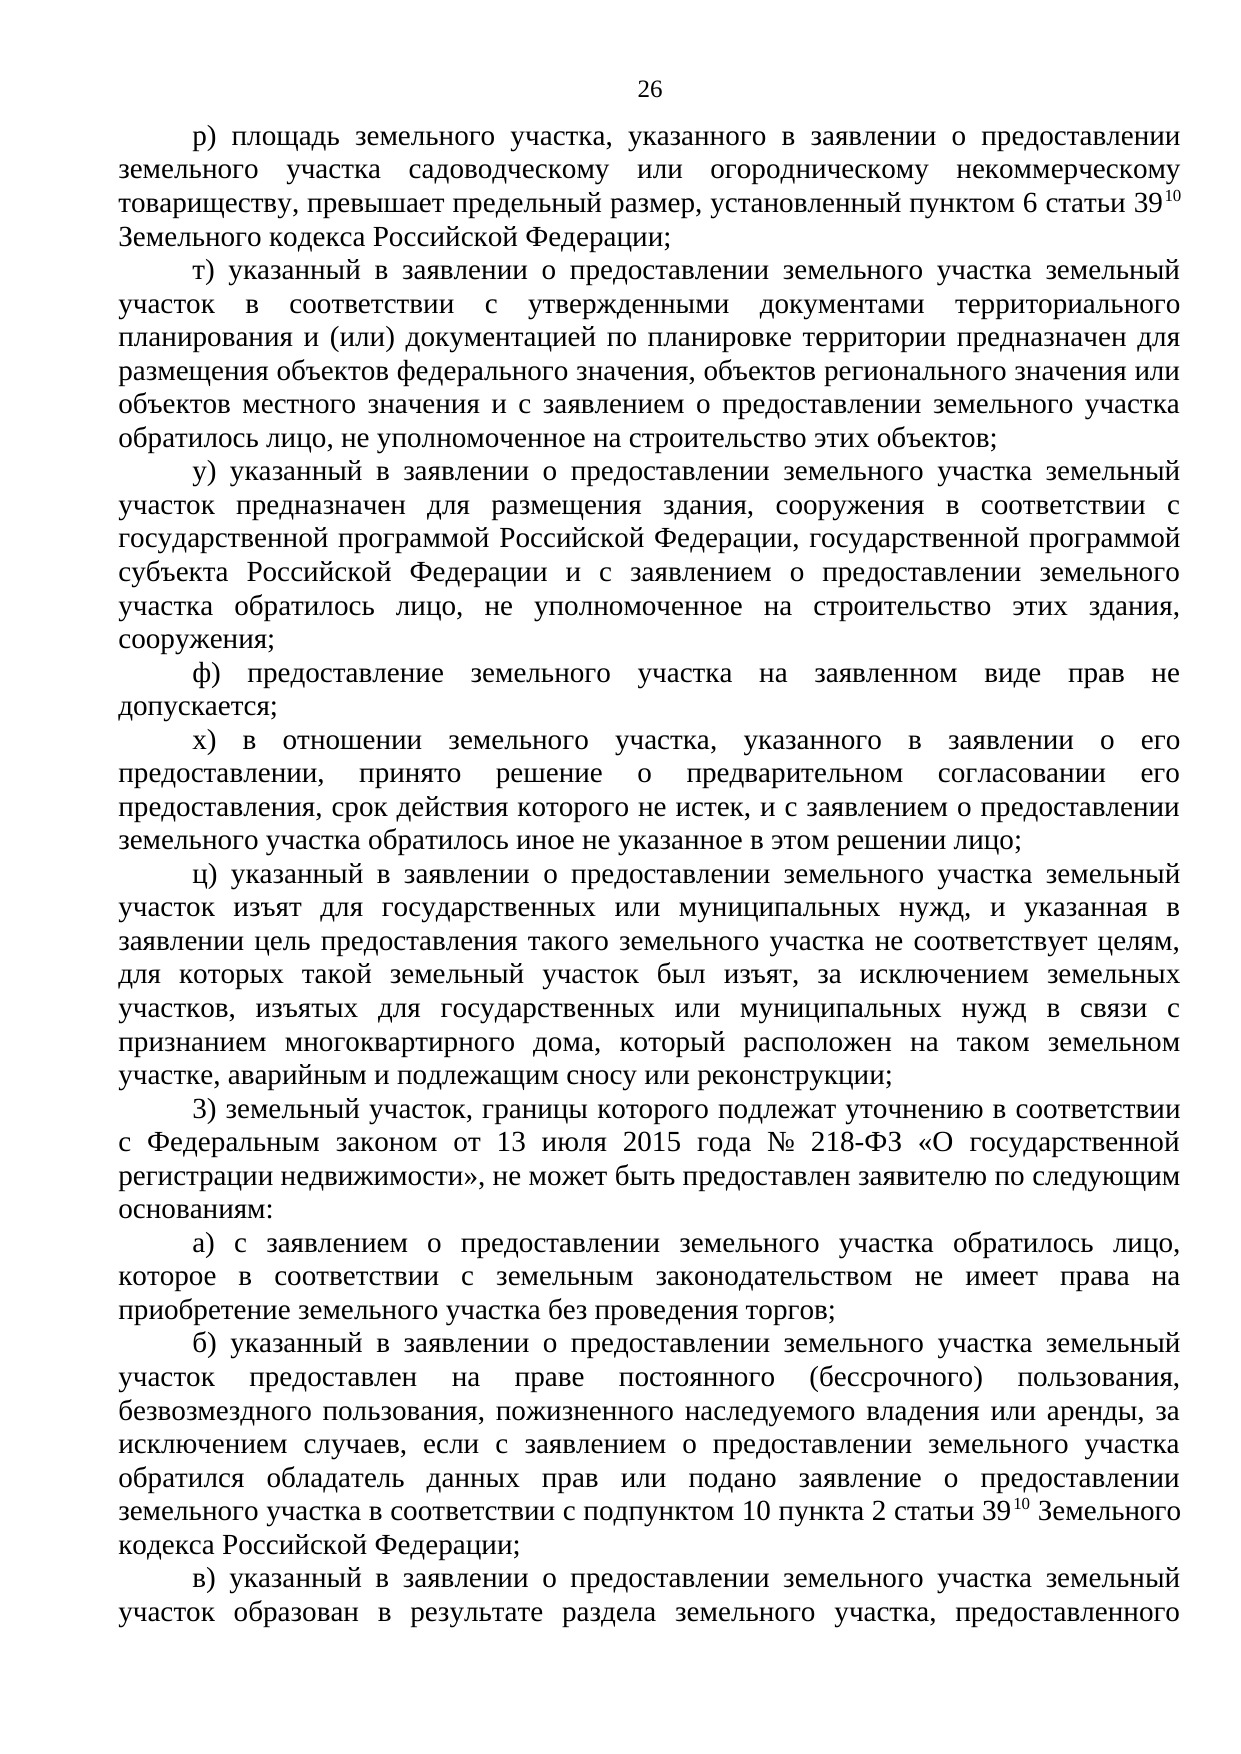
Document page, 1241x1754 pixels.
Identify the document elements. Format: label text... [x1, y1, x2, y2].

text б) указанный в заявлении о предоставлении земельного участка земельный участок предоставлен на праве постоянного (бессрочного) пользования, безвозмездного пользования, пожизненного наследуемого владения или аренды, за исключением случаев, если с заявлением о предоставлении земельного участка обратился обладатель данных прав или подано заявление о предоставлении земельного участка в соответствии с подпунктом 10 пункта 2 статьи 3910 Земельного кодекса Российской Федерации; [118, 1326, 1181, 1560]
text ф) предоставление земельного участка на заявленном виде прав не допускается; [118, 655, 1181, 722]
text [118, 1560, 1181, 1627]
text а) с заявлением о предоставлении земельного участка обратилось лицо, которое в соответствии с земельным законодательством не имеет права на приобретение земельного участка без проведения торгов; [118, 1225, 1181, 1326]
text у) указанный в заявлении о предоставлении земельного участка земельный участок предназначен для размещения здания, сооружения в соответствии с государственной программой Российской Федерации, государственной программой субъекта Российской Федерации и с заявлением о предоставлении земельного участка обратилось лицо, не уполномоченное на строительство этих здания, сооружения; [118, 453, 1181, 655]
text х) в отношении земельного участка, указанного в заявлении о его предоставлении, принято решение о предварительном согласовании его предоставления, срок действия которого не истек, и с заявлением о предоставлении земельного участка обратилось иное не указанное в этом решении лицо; [118, 722, 1181, 856]
text ц) указанный в заявлении о предоставлении земельного участка земельный участок изъят для государственных или муниципальных нужд, и указанная в заявлении цель предоставления такого земельного участка не соответствует целям, для которых такой земельный участок был изъят, за исключением земельных участков, изъятых для государственных или муниципальных нужд в связи с признанием многоквартирного дома, который расположен на таком земельном участке, аварийным и подлежащим сносу или реконструкции; [118, 856, 1181, 1091]
text р) площадь земельного участка, указанного в заявлении о предоставлении земельного участка садоводческому или огородническому некоммерческому товариществу, превышает предельный размер, установленный пунктом 6 статьи 3910 Земельного кодекса Российской Федерации; [118, 118, 1181, 252]
text т) указанный в заявлении о предоставлении земельного участка земельный участок в соответствии с утвержденными документами территориального планирования и (или) документацией по планировке территории предназначен для размещения объектов федерального значения, объектов регионального значения или объектов местного значения и с заявлением о предоставлении земельного участка обратилось лицо, не уполномоченное на строительство этих объектов; [118, 252, 1181, 453]
text 3) земельный участок, границы которого подлежат уточнению в соответствии с Федеральным законом от 13 июля 2015 года № 218-ФЗ «О государственной регистрации недвижимости», не может быть предоставлен заявителю по следующим основаниям: [118, 1091, 1181, 1225]
